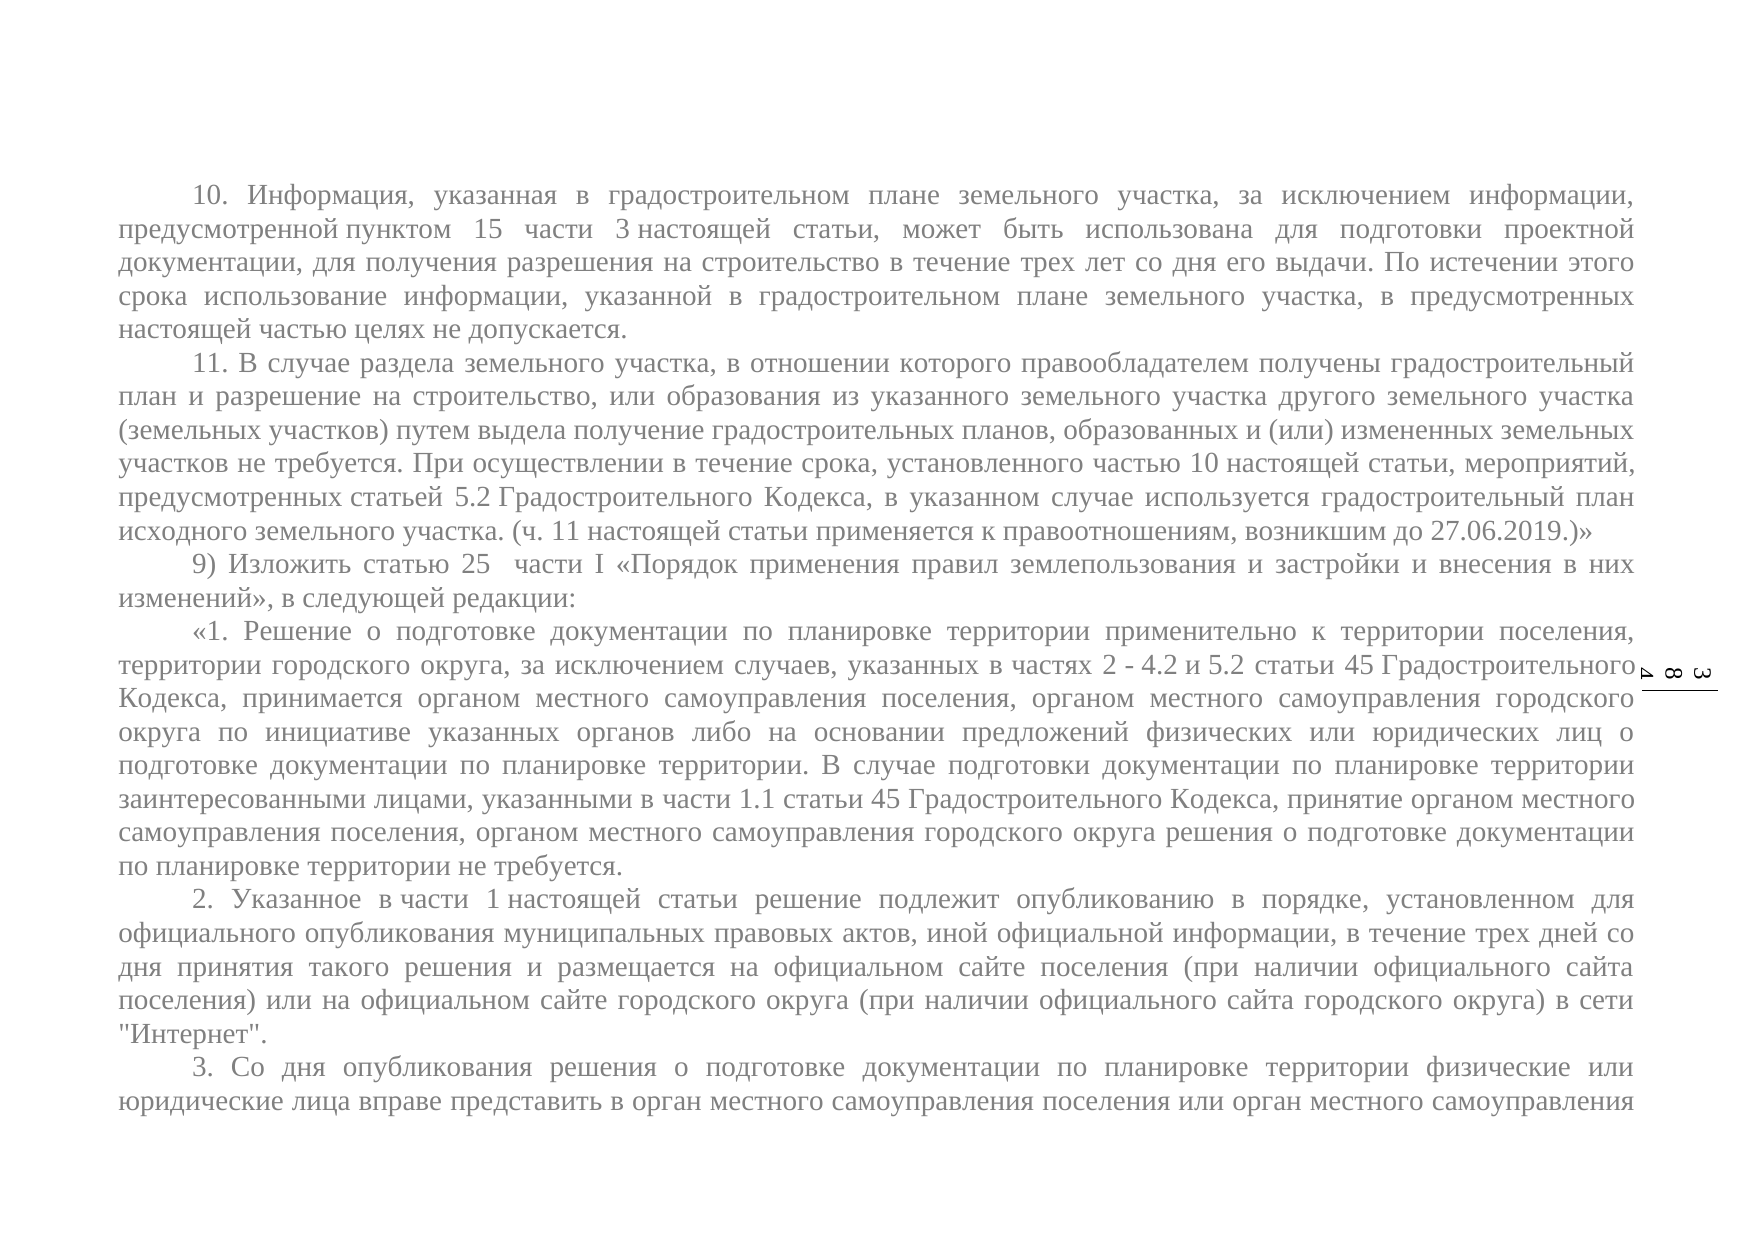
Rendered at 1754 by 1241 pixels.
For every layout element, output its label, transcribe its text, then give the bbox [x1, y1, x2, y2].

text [118, 1049, 1636, 1116]
text 10. Информация, указанная в градостроительном плане земельного участка, за исключением информации, предусмотренной пунктом 15 части 3 настоящей статьи, может быть использована для подготовки проектной документации, для получения разрешения на строительство в течение трех лет со дня его выдачи. По истечении этого срока использование информации, указанной в градостроительном плане земельного участка, в предусмотренных настоящей частью целях не допускается. [118, 177, 1636, 345]
text «1. Решение о подготовке документации по планировке территории применительно к территории поселения, территории городского округа, за исключением случаев, указанных в частях 2 - 4.2 и 5.2 статьи 45 Градостроительного Кодекса, принимается органом местного самоуправления поселения, органом местного самоуправления городского округа по инициативе указанных органов либо на основании предложений физических или юридических лиц о подготовке документации по планировке территории. В случае подготовки документации по планировке территории заинтересованными лицами, указанными в части 1.1 статьи 45 Градостроительного Кодекса, принятие органом местного самоуправления поселения, органом местного самоуправления городского округа решения о подготовке документации по планировке территории не требуется. [118, 613, 1636, 882]
text 2. Указанное в части 1 настоящей статьи решение подлежит опубликованию в порядке, установленном для официального опубликования муниципальных правовых актов, иной официальной информации, в течение трех дней со дня принятия такого решения и размещается на официальном сайте поселения (при наличии официального сайта поселения) или на официальном сайте городского округа (при наличии официального сайта городского округа) в сети "Интернет". [118, 882, 1636, 1049]
text 9) Изложить статью 25 части I «Порядок применения правил землепользования и застройки и внесения в них изменений», в следующей редакции: [118, 546, 1636, 613]
text 11. В случае раздела земельного участка, в отношении которого правообладателем получены градостроительный план и разрешение на строительство, или образования из указанного земельного участка другого земельного участка (земельных участков) путем выдела получение градостроительных планов, образованных и (или) измененных земельных участков не требуется. При осуществлении в течение срока, установленного частью 10 настоящей статьи, мероприятий, предусмотренных статьей 5.2 Градостроительного Кодекса, в указанном случае используется градостроительный план исходного земельного участка. (ч. 11 настоящей статьи применяется к правоотношениям, возникшим до 27.06.2019.)» [118, 345, 1636, 546]
